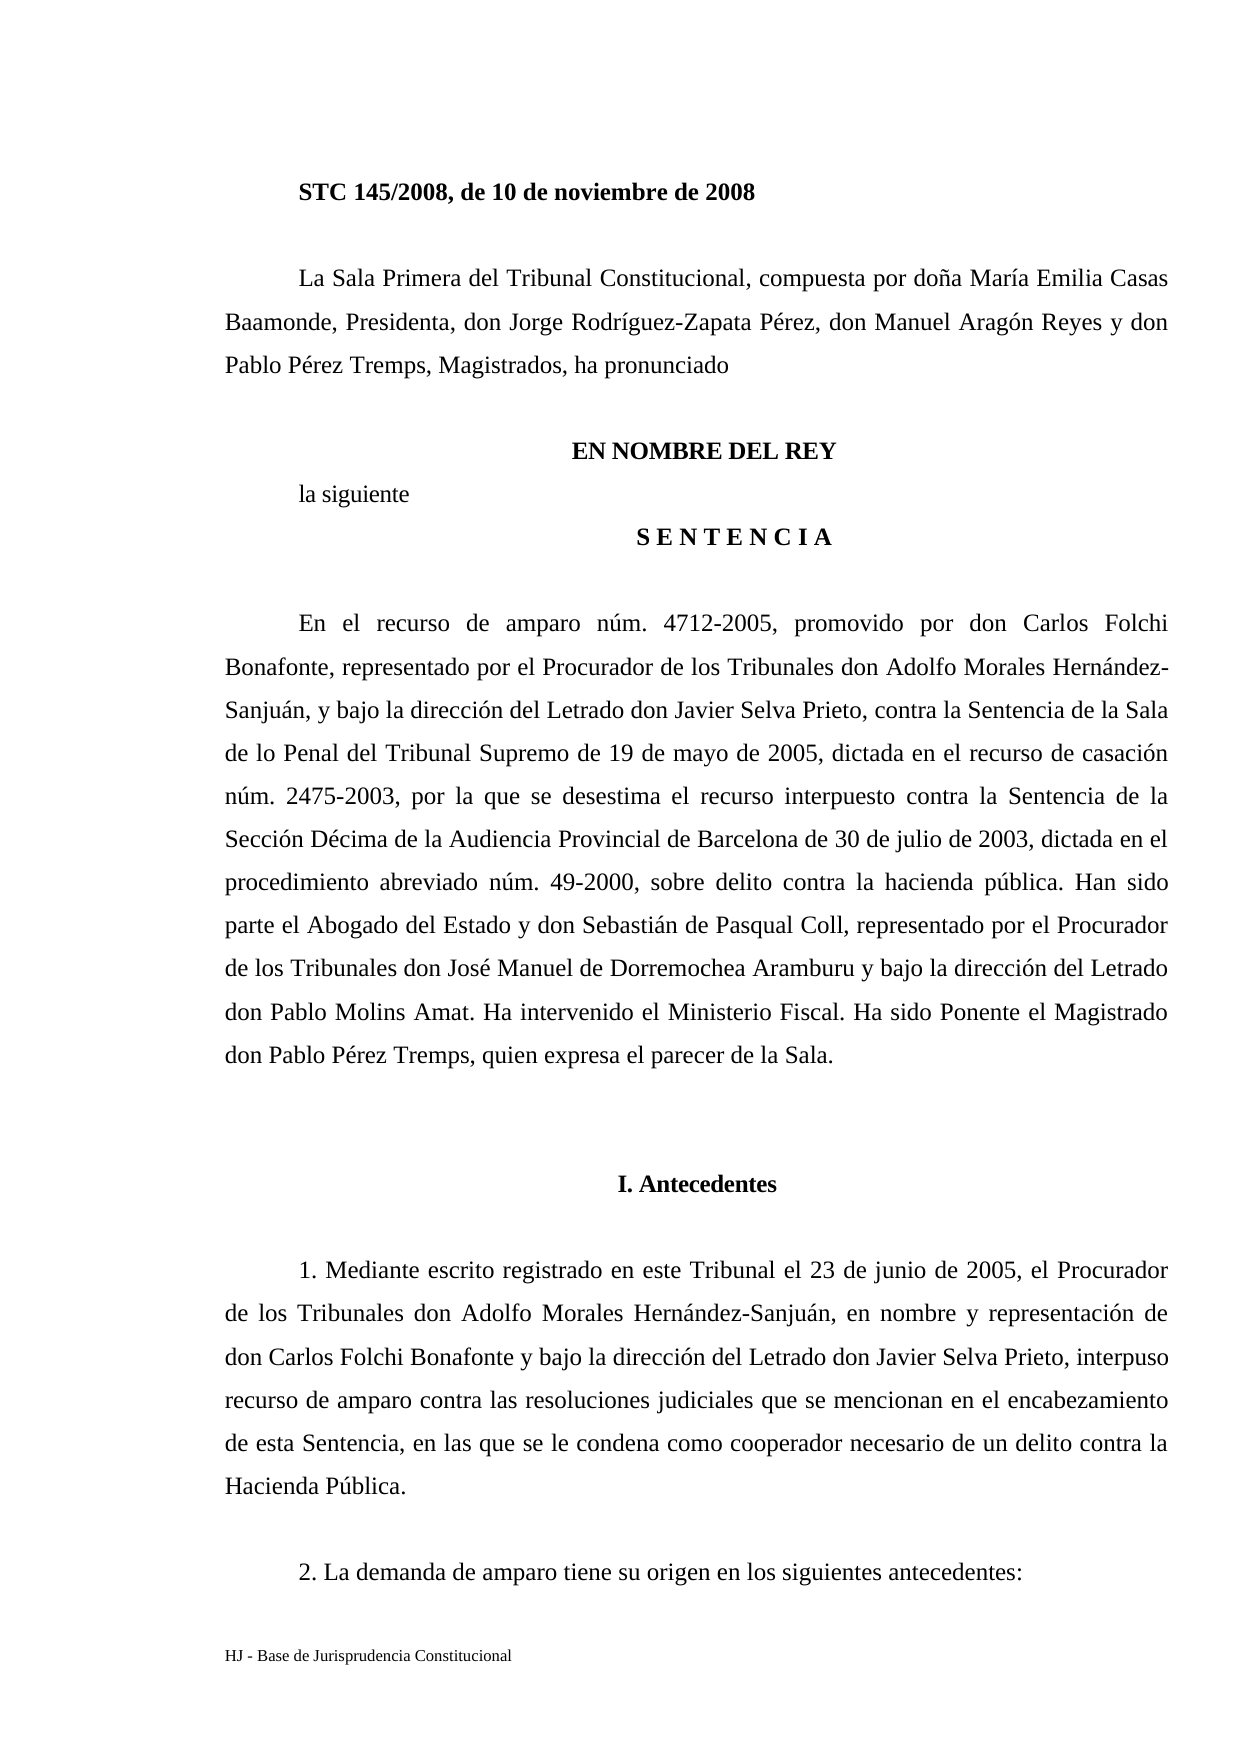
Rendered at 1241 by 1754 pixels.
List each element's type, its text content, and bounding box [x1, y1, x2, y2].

text En el recurso de amparo núm. 4712-2005, promovido por don Carlos Folchi Bonafonte, representado por el Procurador de los Tribunales don Adolfo Morales Hernández-Sanjuán, y bajo la dirección del Letrado don Javier Selva Prieto, contra la Sentencia de la Sala de lo Penal del Tribunal Supremo de 19 de mayo de 2005, dictada en el recurso de casación núm. 2475-2003, por la que se desestima el recurso interpuesto contra la Sentencia de la Sección Décima de la Audiencia Provincial de Barcelona de 30 de julio de 2003, dictada en el procedimiento abreviado núm. 49-2000, sobre delito contra la hacienda pública. Han sido parte el Abogado del Estado y don Sebastián de Pasqual Coll, representado por el Procurador de los Tribunales don José Manuel de Dorremochea Aramburu y bajo la dirección del Letrado don Pablo Molins Amat. Ha intervenido el Ministerio Fiscal. Ha sido Ponente el Magistrado don Pablo Pérez Tremps, quien expresa el parecer de la Sala. [224, 608, 1169, 1068]
text STC 145/2008, de 10 de noviembre de 2008 [224, 177, 1169, 206]
text S E N T E N C I A [224, 522, 1169, 551]
text EN NOMBRE DEL REY [224, 436, 1110, 465]
text 1. Mediante escrito registrado en este Tribunal el 23 de junio de 2005, el Procurador de los Tribunales don Adolfo Morales Hernández-Sanjuán, en nombre y representación de don Carlos Folchi Bonafonte y bajo la dirección del Letrado don Javier Selva Prieto, interpuso recurso de amparo contra las resoluciones judiciales que se mencionan en el encabezamiento de esta Sentencia, en las que se le condena como cooperador necesario de un delito contra la Hacienda Pública. [224, 1255, 1169, 1500]
text 2. La demanda de amparo tiene su origen en los siguientes antecedentes: [224, 1557, 1169, 1586]
text La Sala Primera del Tribunal Constitucional, compuesta por doña María Emilia Casas Baamonde, Presidenta, don Jorge Rodríguez-Zapata Pérez, don Manuel Aragón Reyes y don Pablo Pérez Tremps, Magistrados, ha pronunciado [224, 263, 1169, 378]
text I. Antecedentes [224, 1169, 1169, 1198]
text la siguiente [224, 479, 1110, 508]
